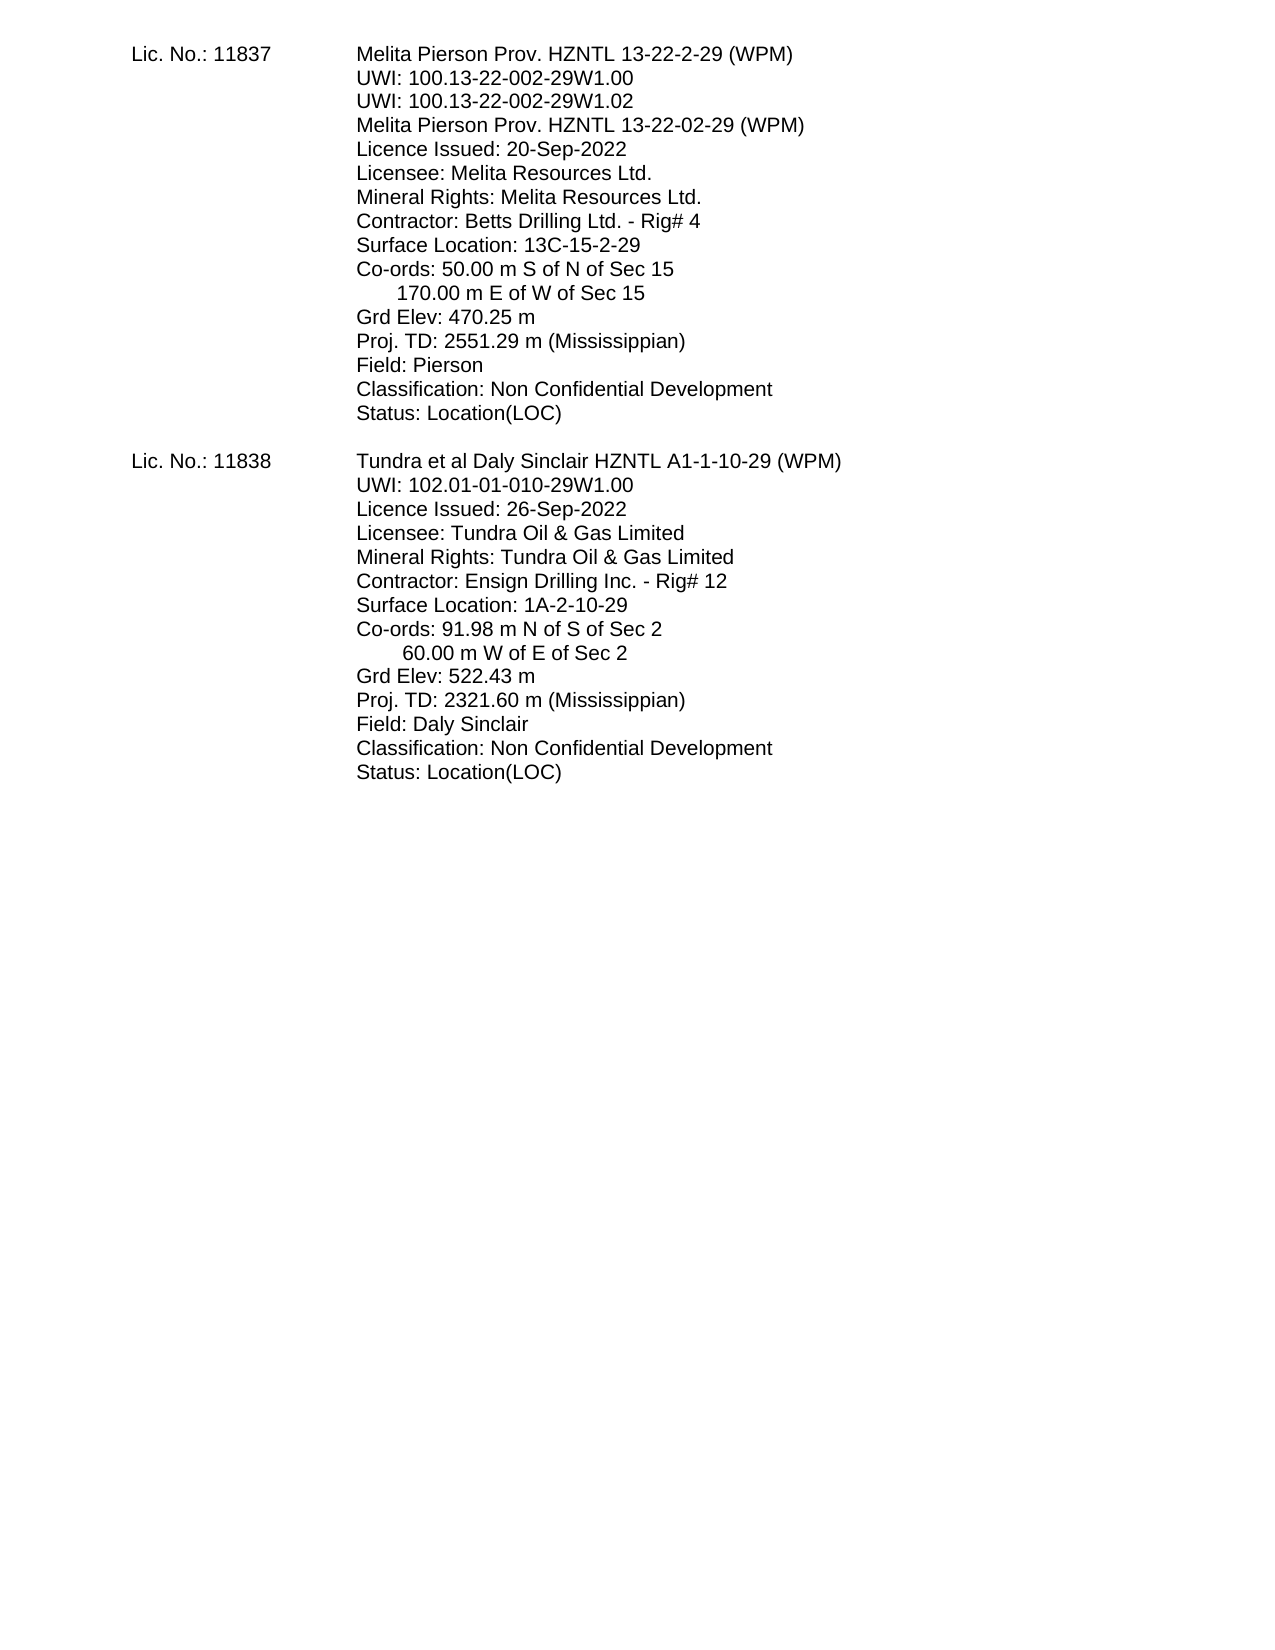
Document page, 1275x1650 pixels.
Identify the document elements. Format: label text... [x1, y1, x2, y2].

table_cell Tundra et al Daly Sinclair HZNTL A1-1-10-29 (WPM) UWI: 102.01-01-010-29W1.00 Licence Issued: 26-Sep-2022 Licensee: Tundra Oil & Gas Limited Mineral Rights: Tundra Oil & Gas Limited Contractor: Ensign Drilling Inc. - Rig# 12 Surface Location: 1A-2-10-29 Co-ords: 91.98 m N of S of Sec 2 60.00 m W of E of Sec 2 Grd Elev: 522.43 m Proj. TD: 2321.60 m (Mississippian) Field: Daly Sinclair Classification: Non Confidential Development Status: Location(LOC) [345, 449, 1042, 808]
table_cell Melita Pierson Prov. HZNTL 13-22-2-29 (WPM) UWI: 100.13-22-002-29W1.00 UWI: 100.13-22-002-29W1.02 Melita Pierson Prov. HZNTL 13-22-02-29 (WPM) Licence Issued: 20-Sep-2022 Licensee: Melita Resources Ltd. Mineral Rights: Melita Resources Ltd. Contractor: Betts Drilling Ltd. - Rig# 4 Surface Location: 13C-15-2-29 Co-ords: 50.00 m S of N of Sec 15 170.00 m E of W of Sec 15 Grd Elev: 470.25 m Proj. TD: 2551.29 m (Mississippian) Field: Pierson Classification: Non Confidential Development Status: Location(LOC) [345, 41, 1042, 449]
table_cell Lic. No.: 11838 [120, 449, 345, 808]
table_cell Lic. No.: 11837 [120, 41, 345, 449]
